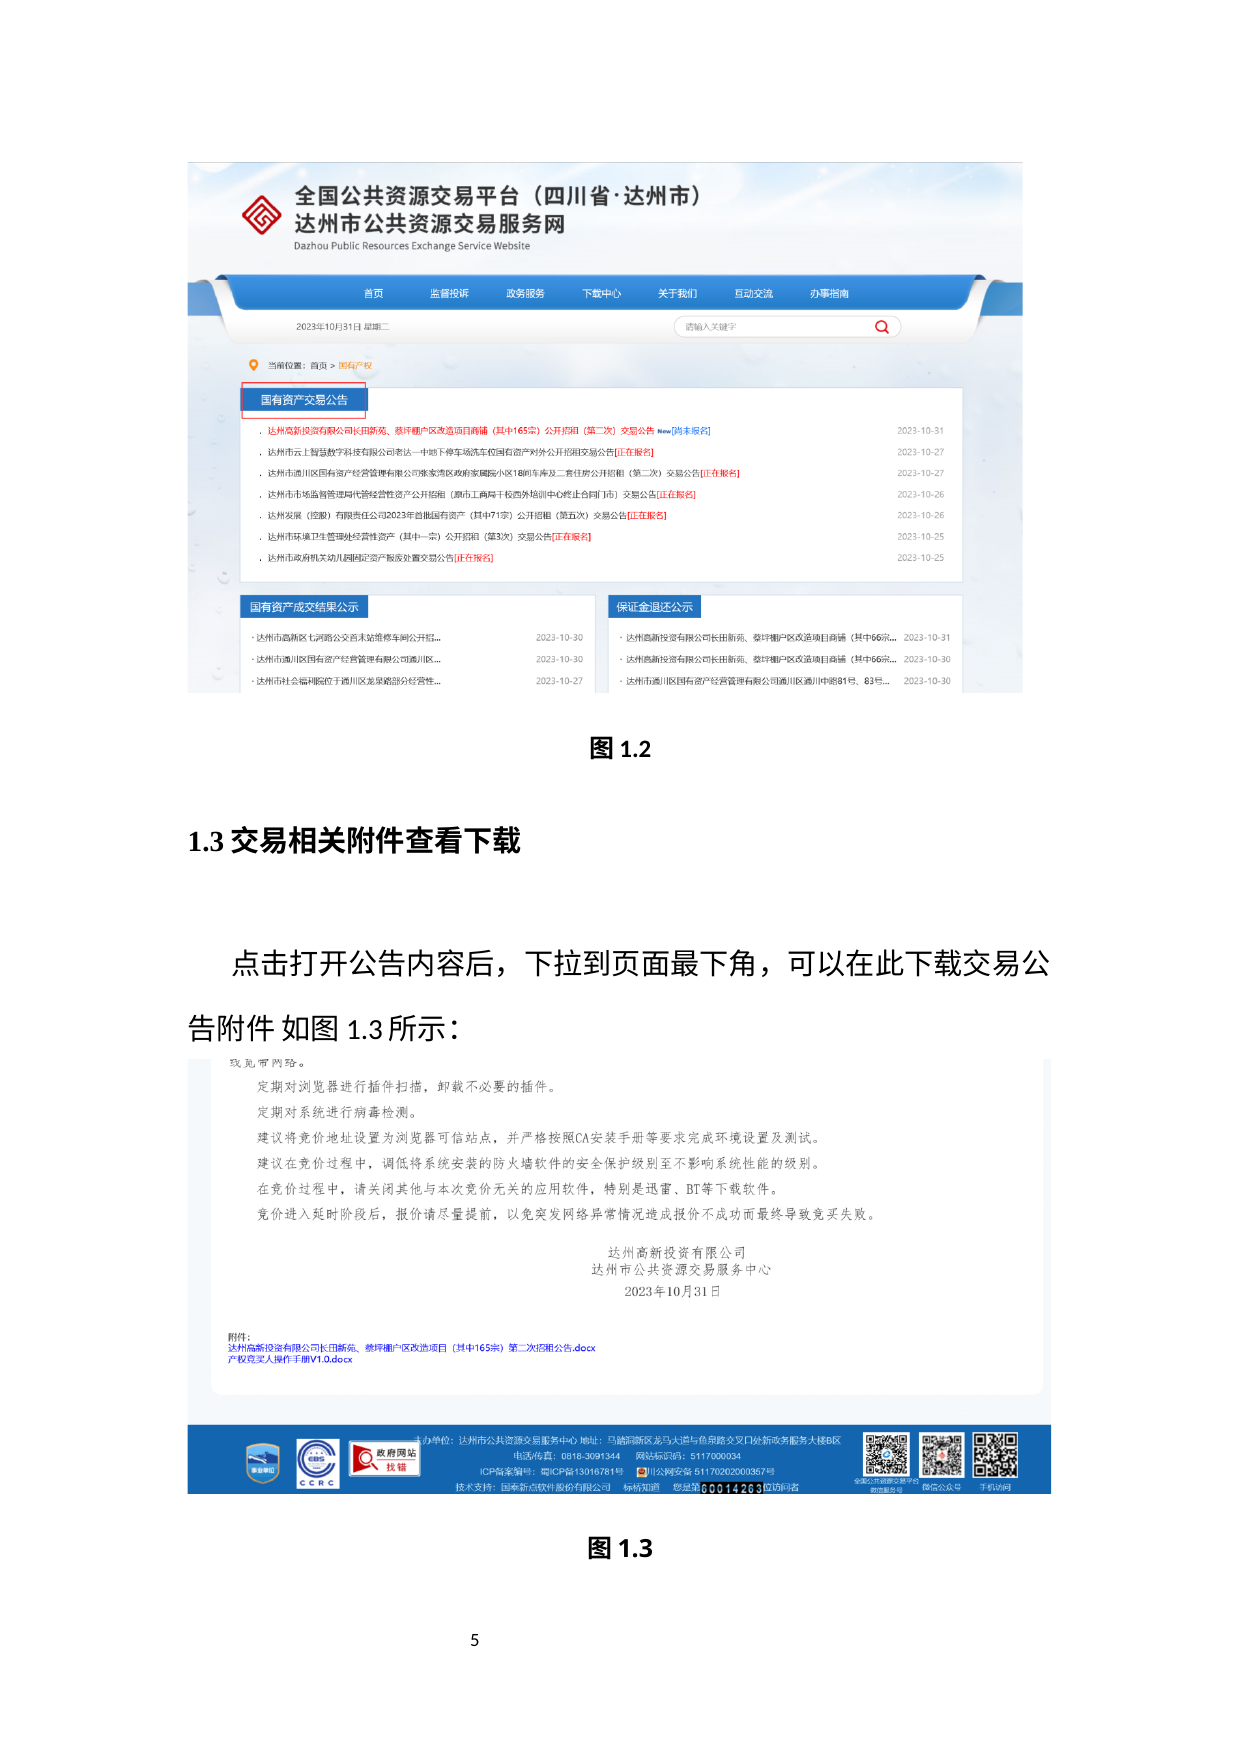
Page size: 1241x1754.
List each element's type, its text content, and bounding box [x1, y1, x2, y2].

text 图1.2 [187, 714, 1053, 779]
text 点击打开公告内容后，下拉到页面最下角，可以在此下载交易公告附件 如图1.3所示： [187, 929, 1053, 1059]
picture [187, 162, 1023, 693]
subtitle 1.3交易相关附件查看下载 [187, 807, 1053, 872]
text 图1.3 [187, 1514, 1053, 1579]
picture [187, 1059, 1052, 1494]
